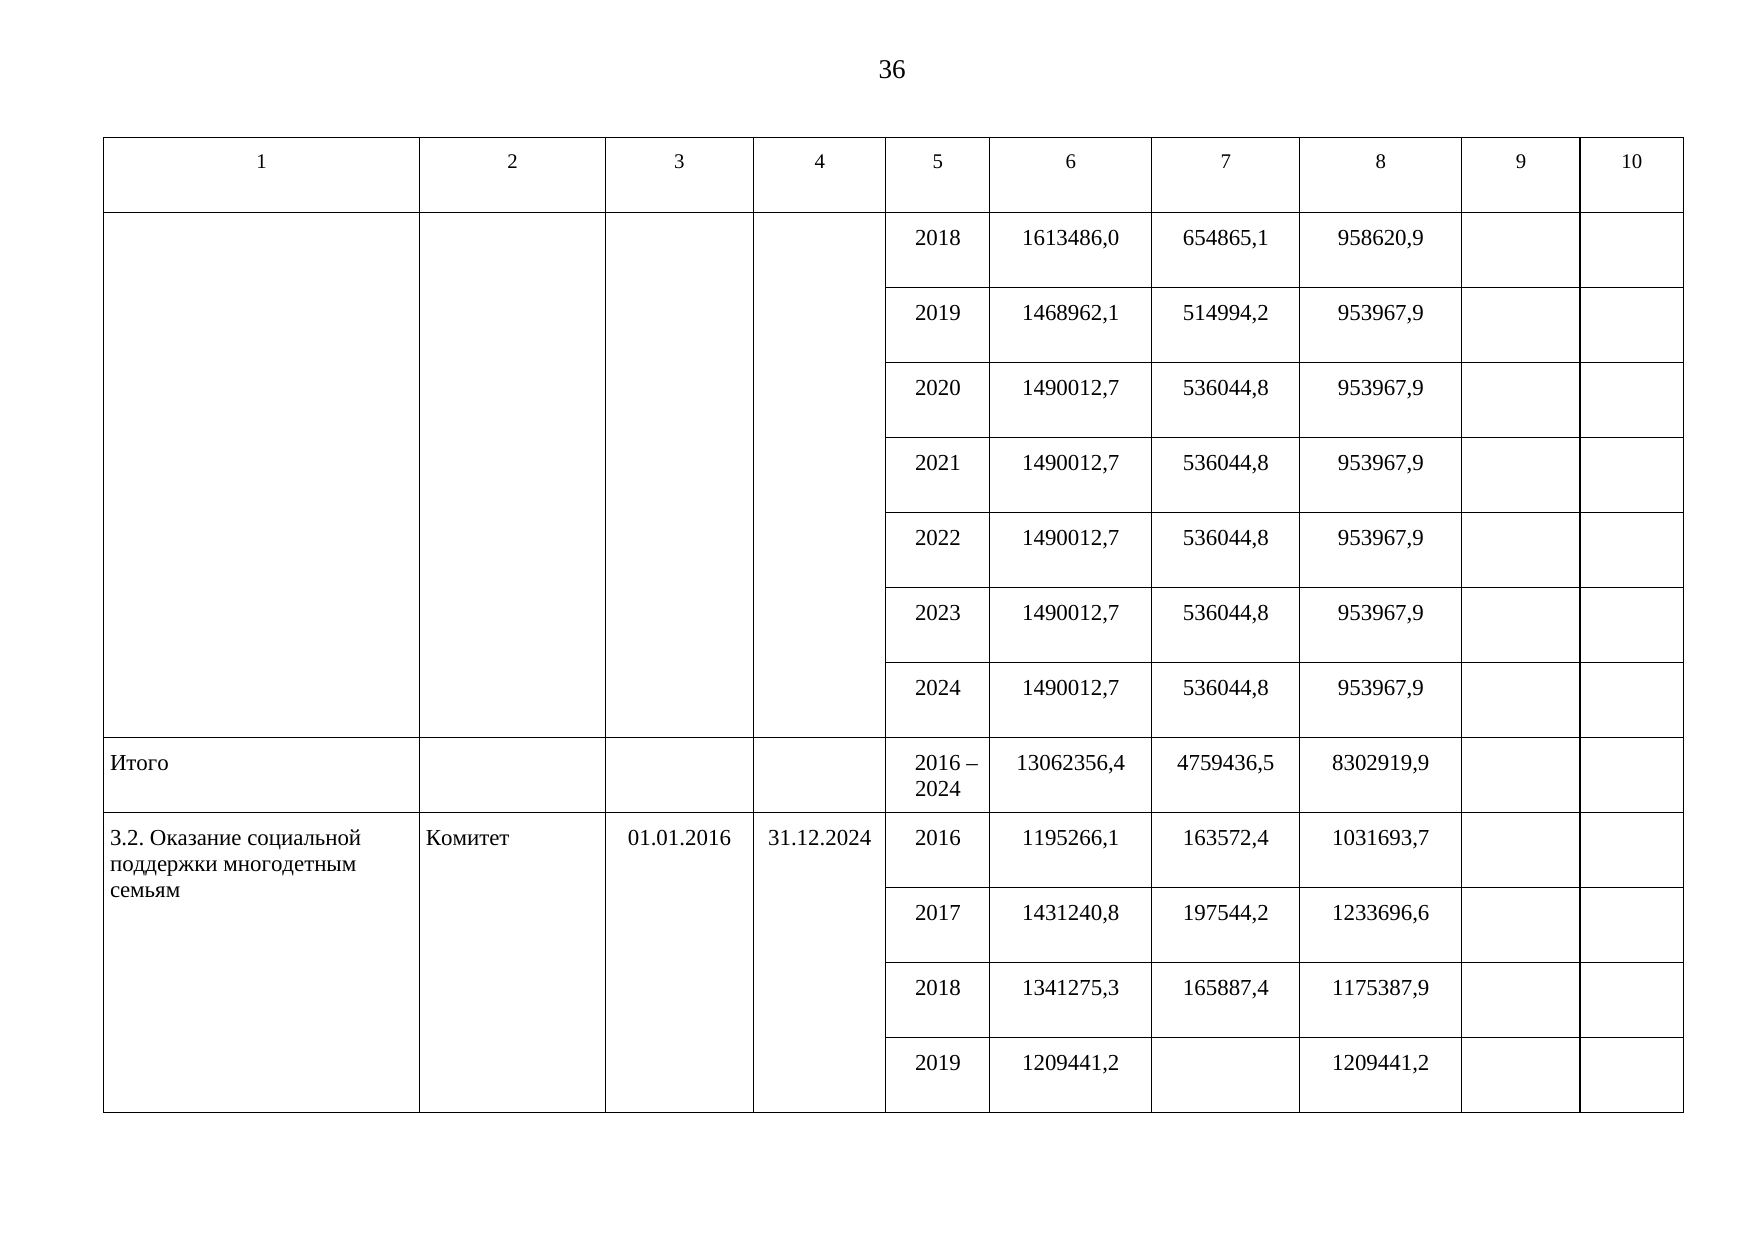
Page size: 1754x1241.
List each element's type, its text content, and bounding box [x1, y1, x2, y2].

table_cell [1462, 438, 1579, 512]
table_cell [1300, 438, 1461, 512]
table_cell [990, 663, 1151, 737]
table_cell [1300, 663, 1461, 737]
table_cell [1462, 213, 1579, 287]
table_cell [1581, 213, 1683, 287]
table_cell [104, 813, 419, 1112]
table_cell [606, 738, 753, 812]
table_header 4 [754, 138, 885, 212]
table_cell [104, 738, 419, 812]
table_header 3 [606, 138, 753, 212]
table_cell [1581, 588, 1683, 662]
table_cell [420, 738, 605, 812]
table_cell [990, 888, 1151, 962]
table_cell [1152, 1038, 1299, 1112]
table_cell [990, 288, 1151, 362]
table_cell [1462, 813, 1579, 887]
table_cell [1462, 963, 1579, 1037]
table_header 2 [420, 138, 605, 212]
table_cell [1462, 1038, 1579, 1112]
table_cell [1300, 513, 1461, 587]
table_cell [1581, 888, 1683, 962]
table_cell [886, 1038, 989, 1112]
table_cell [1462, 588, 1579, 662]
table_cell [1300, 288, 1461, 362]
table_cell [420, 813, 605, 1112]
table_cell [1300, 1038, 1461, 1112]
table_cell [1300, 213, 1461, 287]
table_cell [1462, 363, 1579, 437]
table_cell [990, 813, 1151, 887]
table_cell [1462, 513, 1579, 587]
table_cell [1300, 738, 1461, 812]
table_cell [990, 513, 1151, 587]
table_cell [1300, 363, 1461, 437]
table_header 5 [886, 138, 989, 212]
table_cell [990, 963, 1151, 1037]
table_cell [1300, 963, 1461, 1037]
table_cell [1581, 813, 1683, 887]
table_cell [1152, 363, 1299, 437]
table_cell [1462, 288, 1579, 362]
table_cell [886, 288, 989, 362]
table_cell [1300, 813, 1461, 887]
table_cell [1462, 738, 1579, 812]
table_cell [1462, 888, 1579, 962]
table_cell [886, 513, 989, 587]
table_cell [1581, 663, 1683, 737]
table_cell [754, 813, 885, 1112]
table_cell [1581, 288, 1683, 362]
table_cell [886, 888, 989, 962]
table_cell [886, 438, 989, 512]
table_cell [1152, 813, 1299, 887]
table_header 6 [990, 138, 1151, 212]
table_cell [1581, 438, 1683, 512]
table_header 7 [1152, 138, 1299, 212]
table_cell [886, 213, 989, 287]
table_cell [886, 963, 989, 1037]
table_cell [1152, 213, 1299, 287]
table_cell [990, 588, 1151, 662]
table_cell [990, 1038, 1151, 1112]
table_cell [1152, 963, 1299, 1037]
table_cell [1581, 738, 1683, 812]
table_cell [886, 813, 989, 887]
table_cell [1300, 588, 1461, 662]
table_header 8 [1300, 138, 1461, 212]
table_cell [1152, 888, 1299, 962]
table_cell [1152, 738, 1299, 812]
table_header 1 [104, 138, 419, 212]
table_header 10 [1581, 138, 1683, 212]
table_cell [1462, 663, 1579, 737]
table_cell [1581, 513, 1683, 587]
table_header 9 [1462, 138, 1579, 212]
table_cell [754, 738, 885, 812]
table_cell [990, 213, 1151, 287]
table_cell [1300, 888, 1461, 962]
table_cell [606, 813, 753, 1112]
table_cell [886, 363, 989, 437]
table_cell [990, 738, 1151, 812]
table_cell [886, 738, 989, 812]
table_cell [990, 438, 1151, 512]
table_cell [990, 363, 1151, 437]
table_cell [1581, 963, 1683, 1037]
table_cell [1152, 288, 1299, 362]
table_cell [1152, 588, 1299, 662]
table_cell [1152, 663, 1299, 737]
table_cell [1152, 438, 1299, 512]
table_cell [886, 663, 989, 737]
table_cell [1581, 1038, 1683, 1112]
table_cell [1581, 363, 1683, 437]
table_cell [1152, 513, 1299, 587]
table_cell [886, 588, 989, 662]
